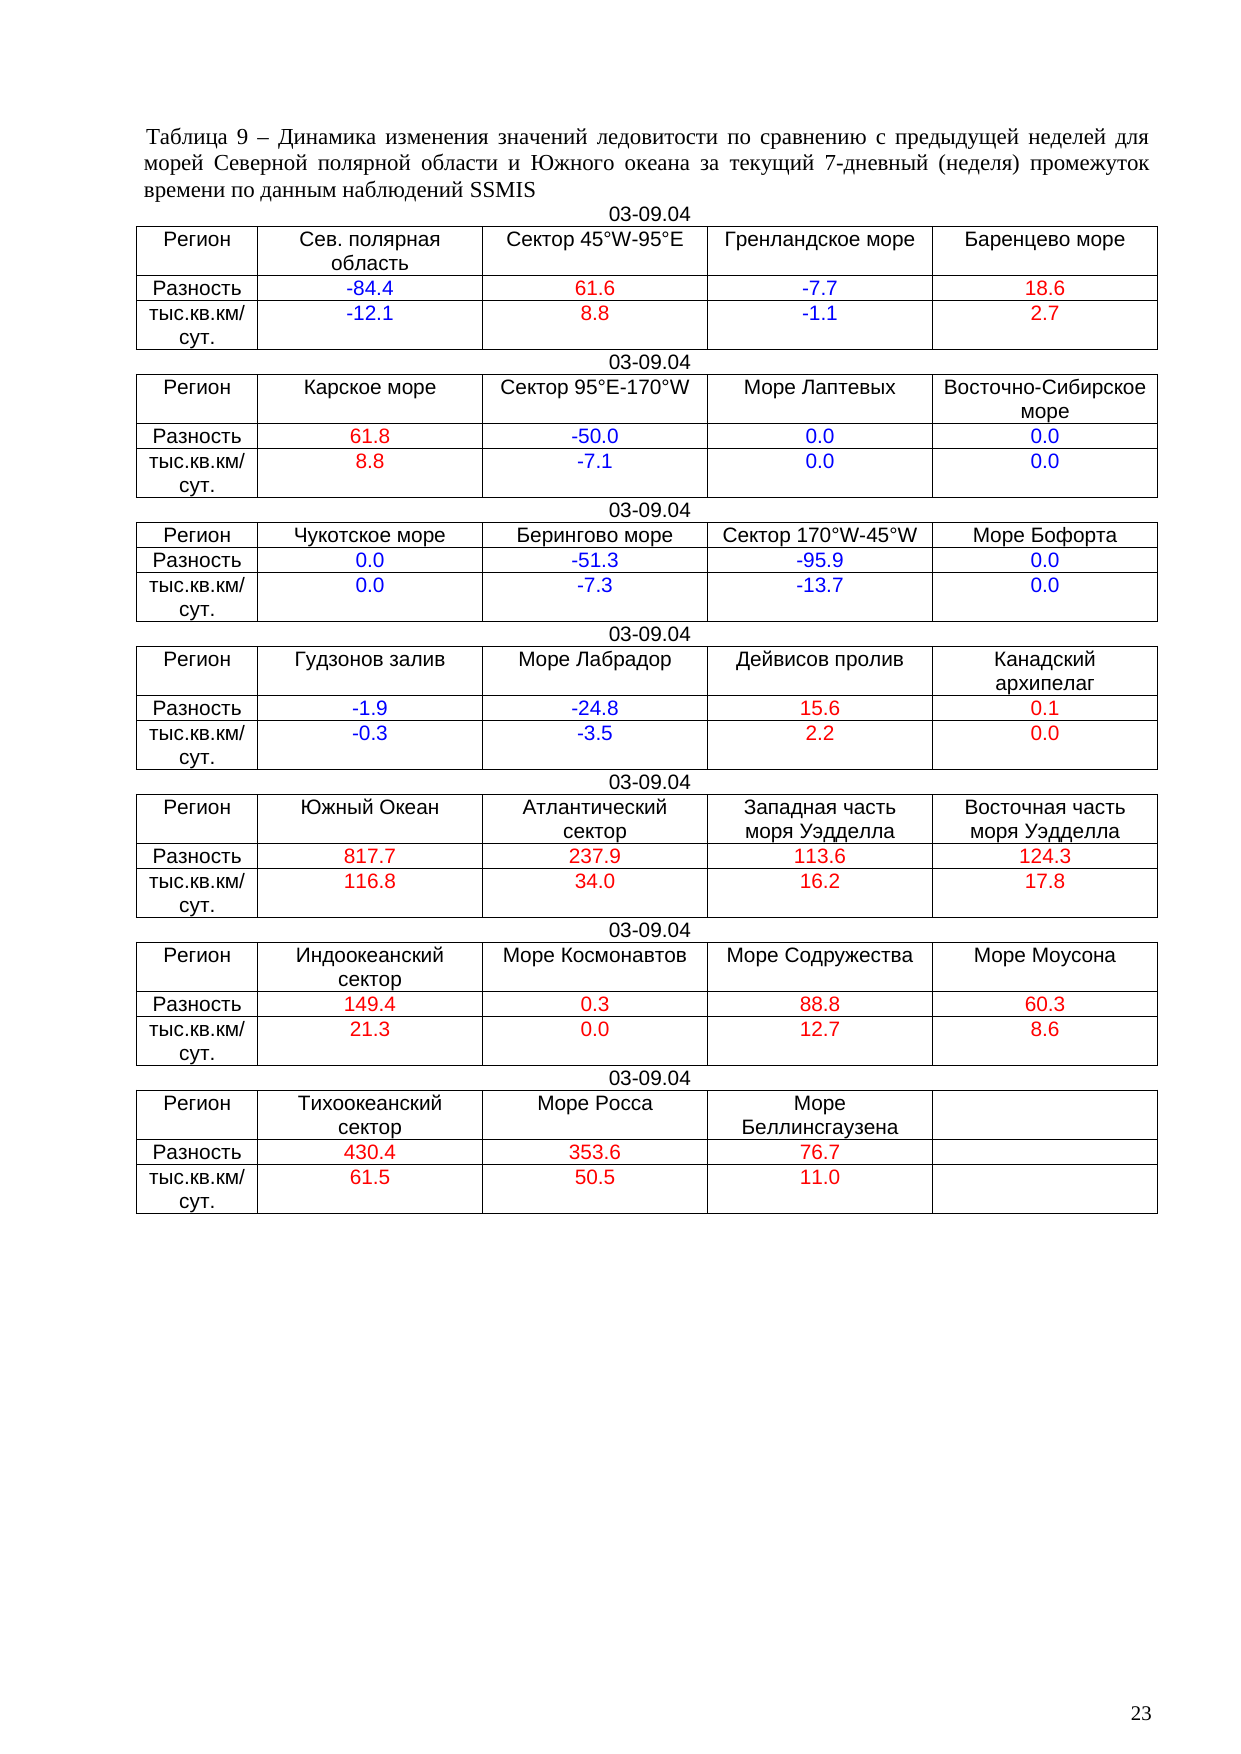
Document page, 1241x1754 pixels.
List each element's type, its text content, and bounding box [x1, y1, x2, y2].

text 03-09.04 [148, 770, 1152, 794]
table_cell 11.0 [708, 1165, 932, 1212]
table_header Регион [137, 227, 257, 275]
table_cell 0.0 [933, 573, 1157, 621]
table_cell 0.0 [933, 548, 1157, 572]
table_cell Разность [137, 992, 257, 1016]
table_cell 0.0 [933, 449, 1157, 497]
text 03-09.04 [148, 1066, 1152, 1089]
table_header Регион [137, 943, 257, 991]
table_cell 124.3 [933, 844, 1157, 868]
table_header Карское море [258, 375, 482, 423]
table_header Море Моусона [933, 943, 1157, 991]
text 03-09.04 [148, 918, 1152, 942]
text 03-09.04 [148, 622, 1152, 646]
subtitle Таблица 9 – Динамика изменения значений ледовитости по сравнению с предыдущей неделей для морей Северной полярной области и Южного океана за текущий 7-дневный (неделя) промежуток времени по данным наблюдений SSMIS [144, 123, 1152, 202]
table_cell 430.4 [258, 1140, 482, 1163]
table_cell 353.6 [483, 1140, 707, 1163]
table_cell -13.7 [708, 573, 932, 621]
table_cell -1.9 [258, 696, 482, 720]
table_cell 149.4 [258, 992, 482, 1016]
table_cell 0.0 [258, 548, 482, 572]
table_cell [933, 1165, 1157, 1212]
table_cell [933, 1140, 1157, 1163]
table_cell 61.6 [483, 276, 707, 300]
table_header Регион [137, 523, 257, 547]
table_cell 61.5 [258, 1165, 482, 1212]
table_cell 34.0 [483, 869, 707, 917]
table_cell 15.6 [708, 696, 932, 720]
table_header Сектор 95°E-170°W [483, 375, 707, 423]
table_cell Разность [137, 276, 257, 300]
table_cell 16.2 [708, 869, 932, 917]
table_cell -7.3 [483, 573, 707, 621]
table_header Тихоокеанский сектор [258, 1091, 482, 1138]
table_cell 817.7 [258, 844, 482, 868]
table_header Море Беллинсгаузена [708, 1091, 932, 1138]
table_cell тыс.кв.км/сут. [137, 1165, 257, 1212]
table_cell 8.8 [258, 449, 482, 497]
table_header Индоокеанский сектор [258, 943, 482, 991]
table_cell 116.8 [258, 869, 482, 917]
table_cell 8.6 [933, 1017, 1157, 1064]
table_header Баренцево море [933, 227, 1157, 275]
table_cell 12.7 [708, 1017, 932, 1064]
table_header Море Бофорта [933, 523, 1157, 547]
table_header [933, 1091, 1157, 1138]
table_cell 237.9 [483, 844, 707, 868]
table_header Западная часть моря Уэдделла [708, 795, 932, 843]
table_cell Разность [137, 1140, 257, 1163]
table_header Восточная часть моря Уэдделла [933, 795, 1157, 843]
table_cell -95.9 [708, 548, 932, 572]
table_cell -0.3 [258, 721, 482, 769]
table_cell 0.0 [258, 573, 482, 621]
table_cell -12.1 [258, 301, 482, 349]
table_cell 0.0 [933, 721, 1157, 769]
table_header Гренландское море [708, 227, 932, 275]
table_cell 8.8 [483, 301, 707, 349]
table_cell 76.7 [708, 1140, 932, 1163]
table_cell тыс.кв.км/сут. [137, 301, 257, 349]
table_cell -7.1 [483, 449, 707, 497]
table_header Восточно-Сибирское море [933, 375, 1157, 423]
table_cell Разность [137, 844, 257, 868]
table_cell 60.3 [933, 992, 1157, 1016]
table_cell 113.6 [708, 844, 932, 868]
table_header Море Лабрадор [483, 647, 707, 695]
table_cell 0.3 [483, 992, 707, 1016]
table_header Море Космонавтов [483, 943, 707, 991]
table_cell -1.1 [708, 301, 932, 349]
table_cell Разность [137, 548, 257, 572]
table_header Канадский архипелаг [933, 647, 1157, 695]
table_header Сектор 170°W-45°W [708, 523, 932, 547]
table_header Регион [137, 795, 257, 843]
table_cell 0.0 [933, 424, 1157, 448]
table_cell тыс.кв.км/сут. [137, 1017, 257, 1064]
table_header Регион [137, 1091, 257, 1138]
table_cell тыс.кв.км/сут. [137, 573, 257, 621]
table_header Берингово море [483, 523, 707, 547]
table_cell 2.2 [708, 721, 932, 769]
text 03-09.04 [148, 202, 1152, 226]
table_cell 0.0 [708, 449, 932, 497]
table_cell тыс.кв.км/сут. [137, 721, 257, 769]
table_header Море Лаптевых [708, 375, 932, 423]
table_header Гудзонов залив [258, 647, 482, 695]
table_cell -3.5 [483, 721, 707, 769]
table_cell 18.6 [933, 276, 1157, 300]
table_cell 88.8 [708, 992, 932, 1016]
table_cell -7.7 [708, 276, 932, 300]
table_cell 17.8 [933, 869, 1157, 917]
text 03-09.04 [148, 350, 1152, 374]
table_header Море Содружества [708, 943, 932, 991]
table_header Регион [137, 647, 257, 695]
table_cell 0.0 [708, 424, 932, 448]
table_header Дейвисов пролив [708, 647, 932, 695]
table_cell -24.8 [483, 696, 707, 720]
table_cell 0.0 [483, 1017, 707, 1064]
table_header Чукотское море [258, 523, 482, 547]
table_cell 50.5 [483, 1165, 707, 1212]
table_header Сев. полярная область [258, 227, 482, 275]
table_cell -50.0 [483, 424, 707, 448]
table_cell Разность [137, 696, 257, 720]
table_cell 2.7 [933, 301, 1157, 349]
table_cell Разность [137, 424, 257, 448]
table_header Море Росса [483, 1091, 707, 1138]
table_cell 21.3 [258, 1017, 482, 1064]
table_header Регион [137, 375, 257, 423]
table_cell тыс.кв.км/сут. [137, 449, 257, 497]
table_header Сектор 45°W-95°E [483, 227, 707, 275]
table_cell -51.3 [483, 548, 707, 572]
table_header Атлантический сектор [483, 795, 707, 843]
table_header Южный Океан [258, 795, 482, 843]
table_cell 0.1 [933, 696, 1157, 720]
text 03-09.04 [148, 498, 1152, 522]
table_cell -84.4 [258, 276, 482, 300]
table_cell тыс.кв.км/сут. [137, 869, 257, 917]
table_cell 61.8 [258, 424, 482, 448]
